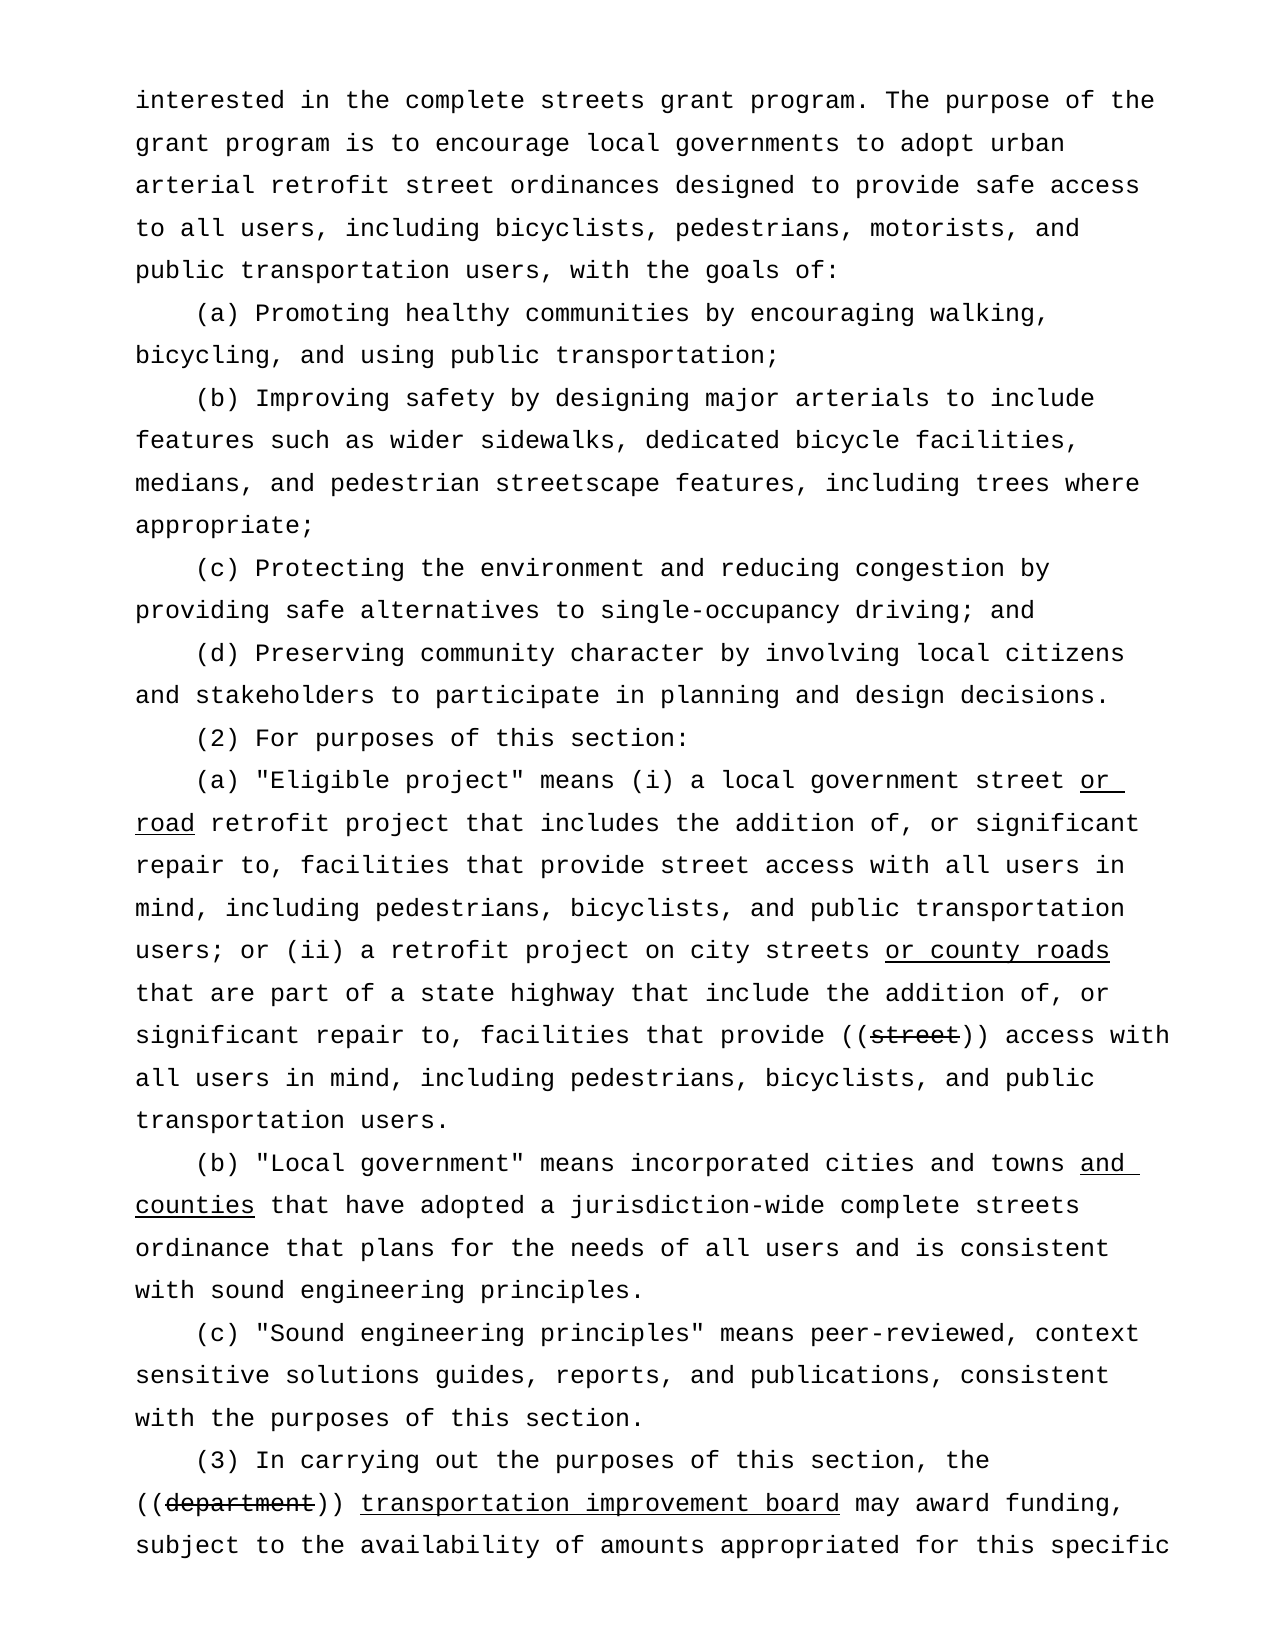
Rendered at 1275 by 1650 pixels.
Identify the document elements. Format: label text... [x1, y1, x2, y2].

text (c) "Sound engineering principles" means peer-reviewed, context sensitive solutions guides, reports, and publications, consistent with the purposes of this section. [135, 1307, 1170, 1435]
text (2) For purposes of this section: [135, 712, 1170, 755]
text (c) Protecting the environment and reducing congestion by providing safe alternatives to single-occupancy driving; and [135, 542, 1170, 627]
text (a) "Eligible project" means (i) a local government street or road retrofit project that includes the addition of, or significant repair to, facilities that provide street access with all users in mind, including pedestrians, bicyclists, and public transportation users; or (ii) a retrofit project on city streets or county roads that are part of a state highway that include the addition of, or significant repair to, facilities that provide ((street)) access with all users in mind, including pedestrians, bicyclists, and public transportation users. [135, 755, 1170, 1137]
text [135, 1435, 1170, 1562]
text (d) Preserving community character by involving local citizens and stakeholders to participate in planning and design decisions. [135, 627, 1170, 712]
text (b) "Local government" means incorporated cities and towns and counties that have adopted a jurisdiction-wide complete streets ordinance that plans for the needs of all users and is consistent with sound engineering principles. [135, 1137, 1170, 1307]
text (b) Improving safety by designing major arterials to include features such as wider sidewalks, dedicated bicycle facilities, medians, and pedestrian streetscape features, including trees where appropriate; [135, 372, 1170, 542]
text (a) Promoting healthy communities by encouraging walking, bicycling, and using public transportation; [135, 287, 1170, 372]
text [135, 75, 1170, 287]
